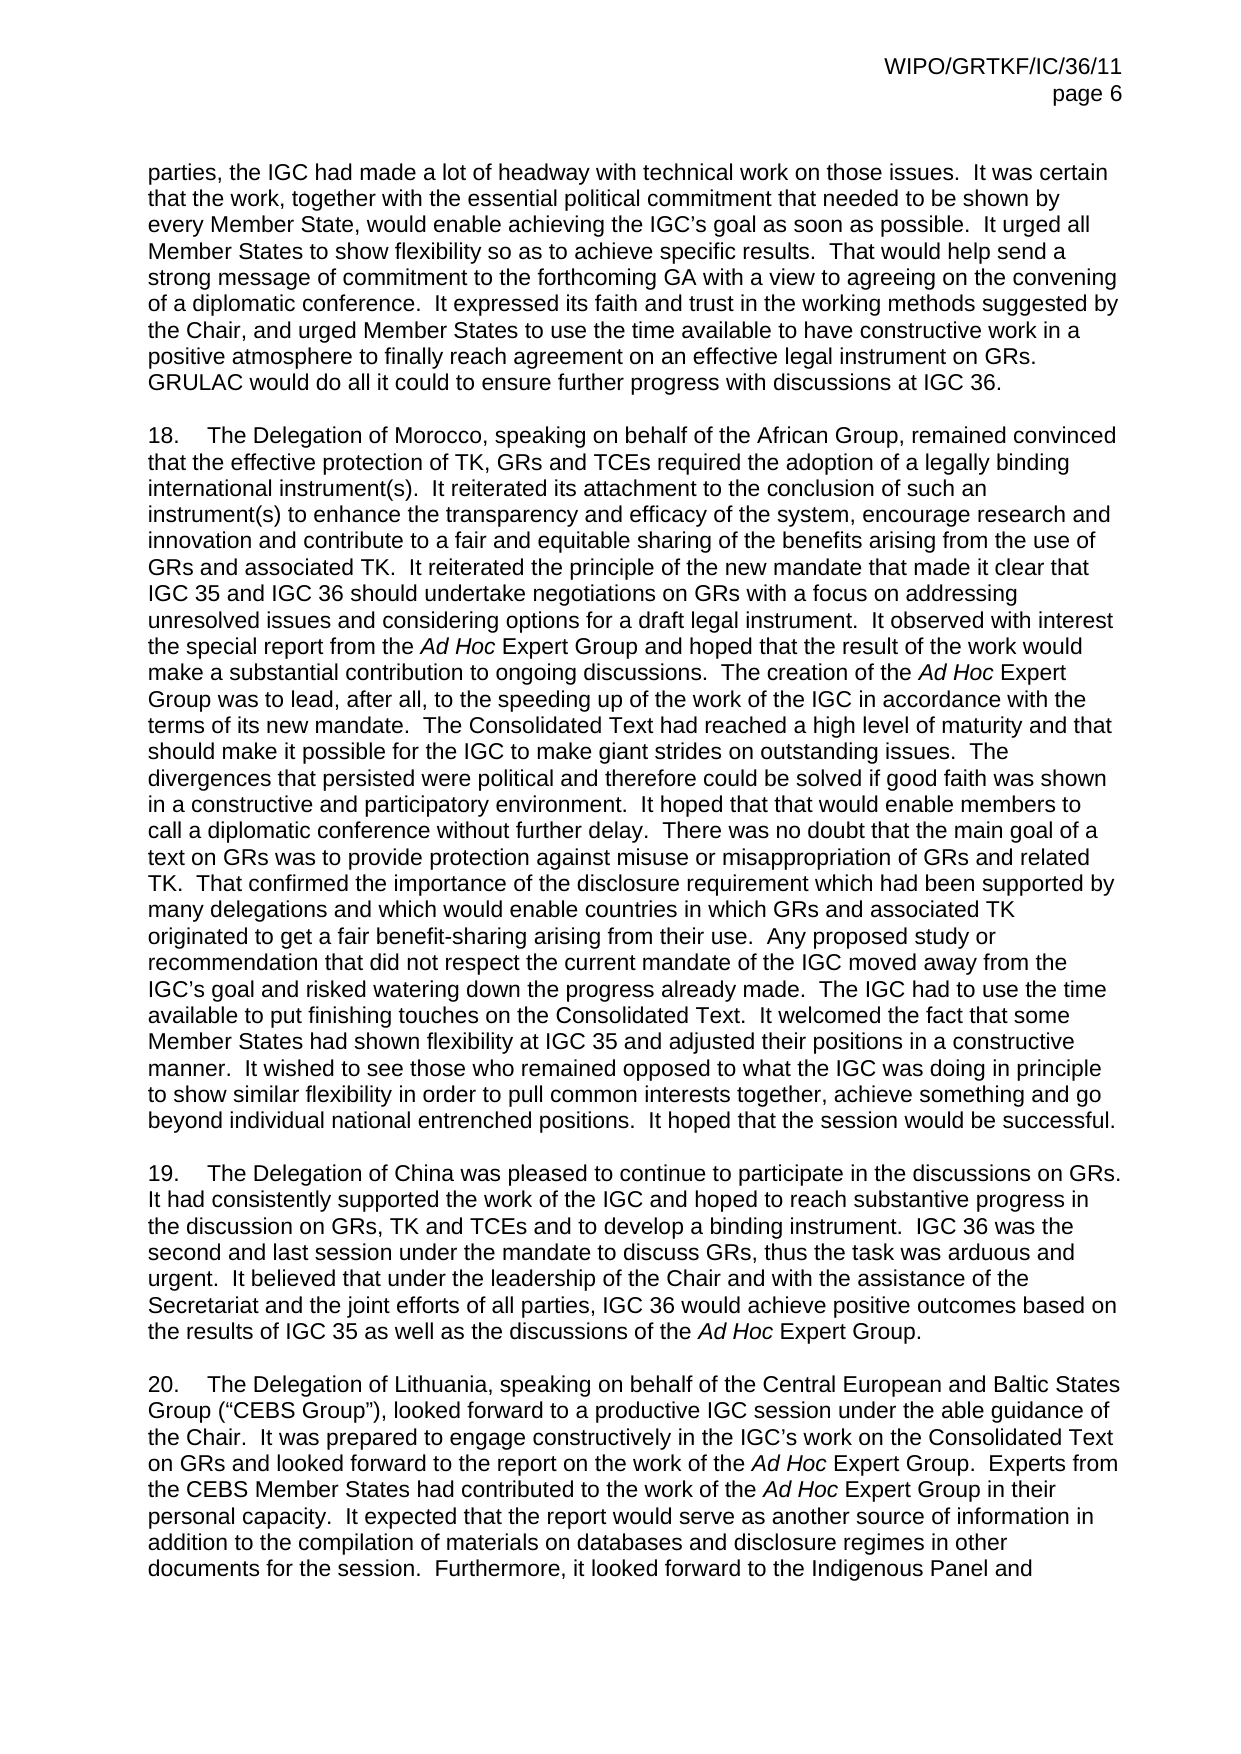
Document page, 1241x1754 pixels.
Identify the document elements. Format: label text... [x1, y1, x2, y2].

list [148, 158, 1122, 396]
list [148, 1371, 1122, 1582]
list The Delegation of Morocco, speaking on behalf of the African Group, remained convinced that the effective protection of TK, GRs and TCEs required the adoption of a legally binding international instrument(s). It reiterated its attachment to the conclusion of such an instrument(s) to enhance the transparency and efficacy of the system, encourage research and innovation and contribute to a fair and equitable sharing of the benefits arising from the use of GRs and associated TK. It reiterated the principle of the new mandate that made it clear that IGC 35 and IGC 36 should undertake negotiations on GRs with a focus on addressing unresolved issues and considering options for a draft legal instrument. It observed with interest the special report from the Ad Hoc Expert Group and hoped that the result of the work would make a substantial contribution to ongoing discussions. The creation of the Ad Hoc Expert Group was to lead, after all, to the speeding up of the work of the IGC in accordance with the terms of its new mandate. The Consolidated Text had reached a high level of maturity and that should make it possible for the IGC to make giant strides on outstanding issues. The divergences that persisted were political and therefore could be solved if good faith was shown in a constructive and participatory environment. It hoped that that would enable members to call a diplomatic conference without further delay. There was no doubt that the main goal of a text on GRs was to provide protection against misuse or misappropriation of GRs and related TK. That confirmed the importance of the disclosure requirement which had been supported by many delegations and which would enable countries in which GRs and associated TK originated to get a fair benefit-sharing arising from their use. Any proposed study or recommendation that did not respect the current mandate of the IGC moved away from the IGC’s goal and risked watering down the progress already made. The IGC had to use the time available to put finishing touches on the Consolidated Text. It welcomed the fact that some Member States had shown flexibility at IGC 35 and adjusted their positions in a constructive manner. It wished to see those who remained opposed to what the IGC was doing in principle to show similar flexibility in order to pull common interests together, achieve something and go beyond individual national entrenched positions. It hoped that the session would be successful. [148, 422, 1122, 1134]
list The Delegation of China was pleased to continue to participate in the discussions on GRs. It had consistently supported the work of the IGC and hoped to reach substantive progress in the discussion on GRs, TK and TCEs and to develop a binding instrument. IGC 36 was the second and last session under the mandate to discuss GRs, thus the task was arduous and urgent. It believed that under the leadership of the Chair and with the assistance of the Secretariat and the joint efforts of all parties, IGC 36 would achieve positive outcomes based on the results of IGC 35 as well as the discussions of the Ad Hoc Expert Group. [148, 1160, 1122, 1344]
